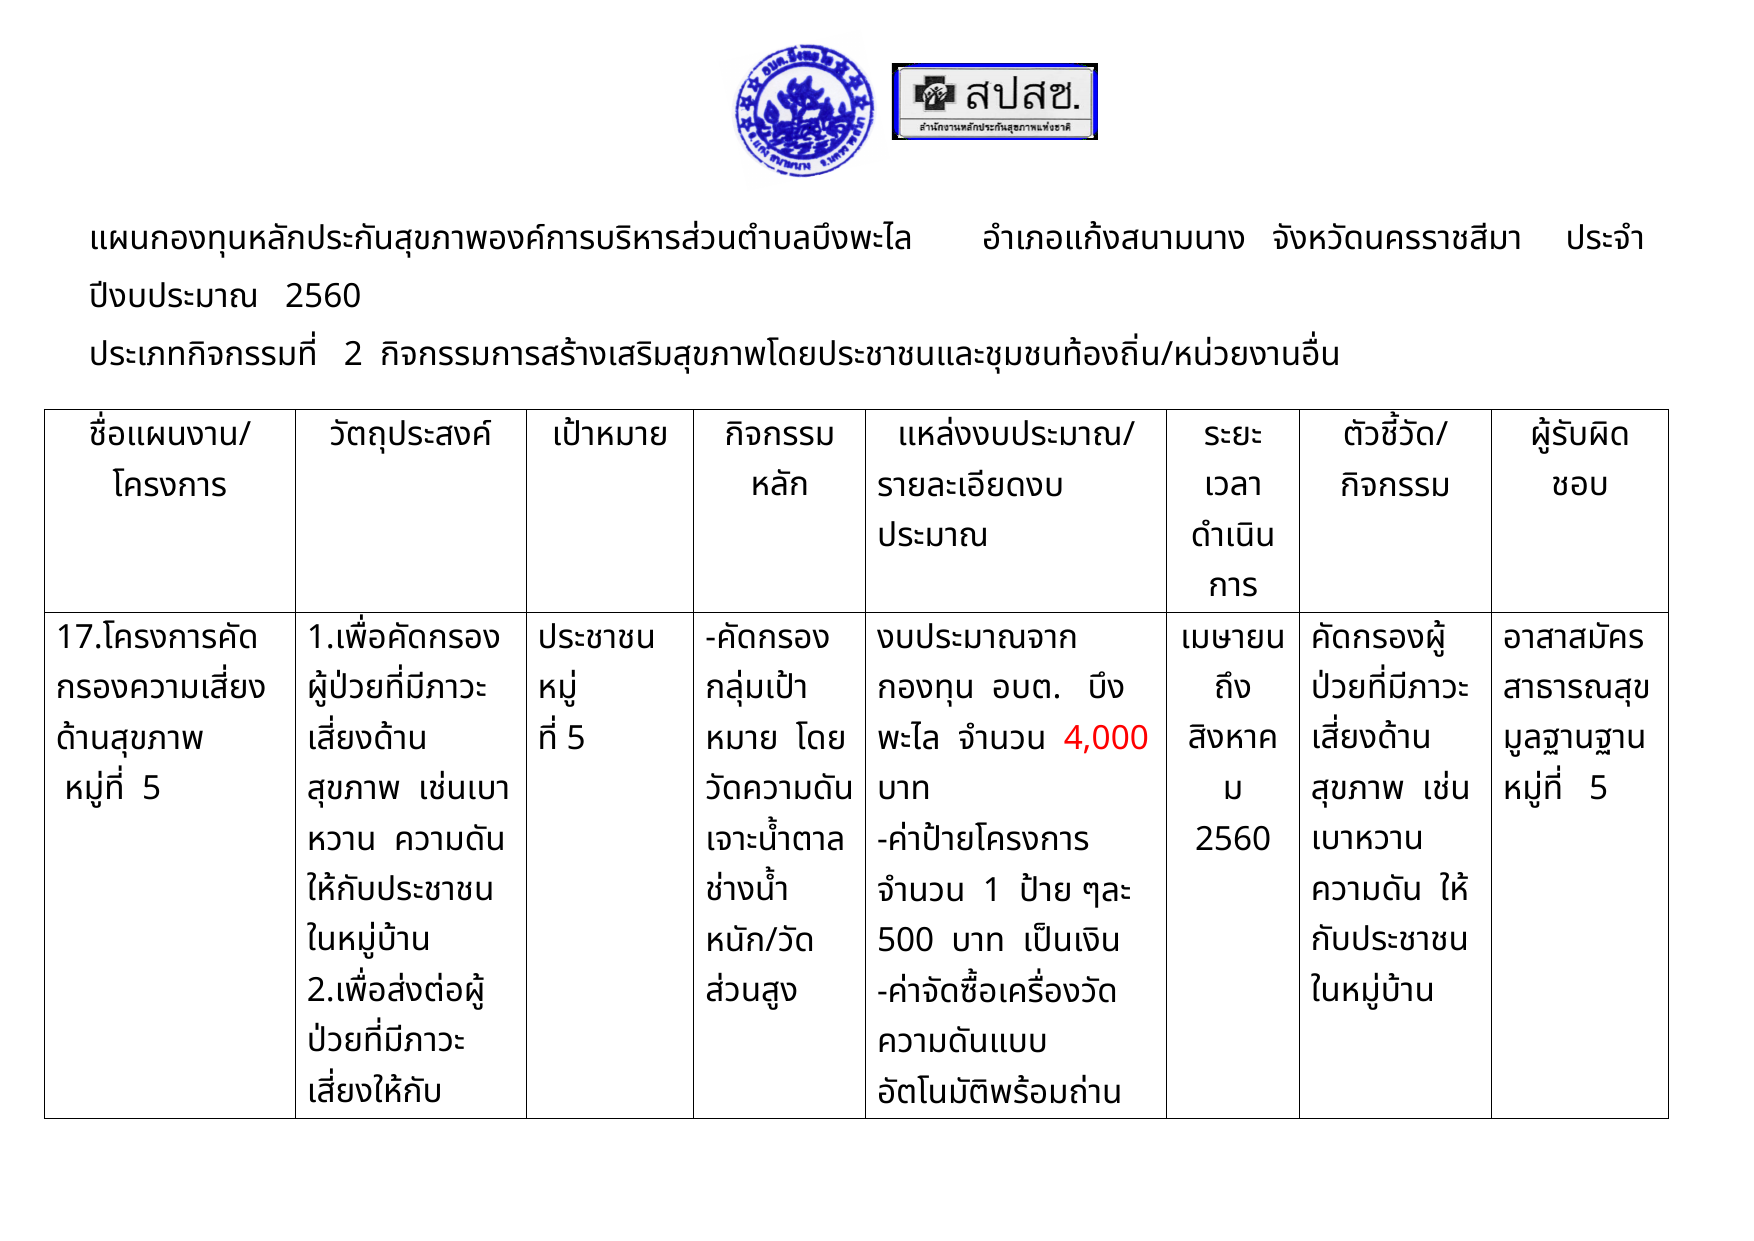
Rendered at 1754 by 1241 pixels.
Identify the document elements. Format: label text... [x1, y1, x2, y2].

table_header ผู้รับผิดชอบ [1492, 410, 1668, 612]
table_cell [1492, 613, 1668, 1118]
table_header กิจกรรมหลัก [694, 410, 865, 612]
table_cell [694, 613, 865, 1118]
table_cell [45, 613, 295, 1118]
table_header ตัวชี้วัด/กิจกรรม [1300, 410, 1491, 612]
table_header ระยะเวลาดำเนินการ [1167, 410, 1299, 612]
table_header เป้าหมาย [527, 410, 693, 612]
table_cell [866, 613, 1166, 1118]
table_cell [1167, 613, 1299, 1118]
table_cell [296, 613, 526, 1118]
table_cell ประชาชนหมู่ ที่ 5 [527, 613, 693, 1118]
text ประเภทกิจกรรมที่ 2 กิจกรรมการสร้างเสริมสุขภาพโดยประชาชนและชุมชนท้องถิ่น/หน่วยงานอื่น [89, 330, 1665, 381]
table_header ชื่อแผนงาน/โครงการ [45, 410, 295, 612]
table_header แหล่งงบประมาณ/ รายละเอียดงบประมาณ [866, 410, 1166, 612]
table_header วัตถุประสงค์ [296, 410, 526, 612]
text แผนกองทุนหลักประกันสุขภาพองค์การบริหารส่วนตำบลบึงพะไล อำเภอแก้งสนามนาง จังหวัดนครราชสีมา ประจำปีงบประมาณ 2560 [89, 214, 1665, 322]
picture [719, 30, 889, 190]
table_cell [1300, 613, 1491, 1118]
